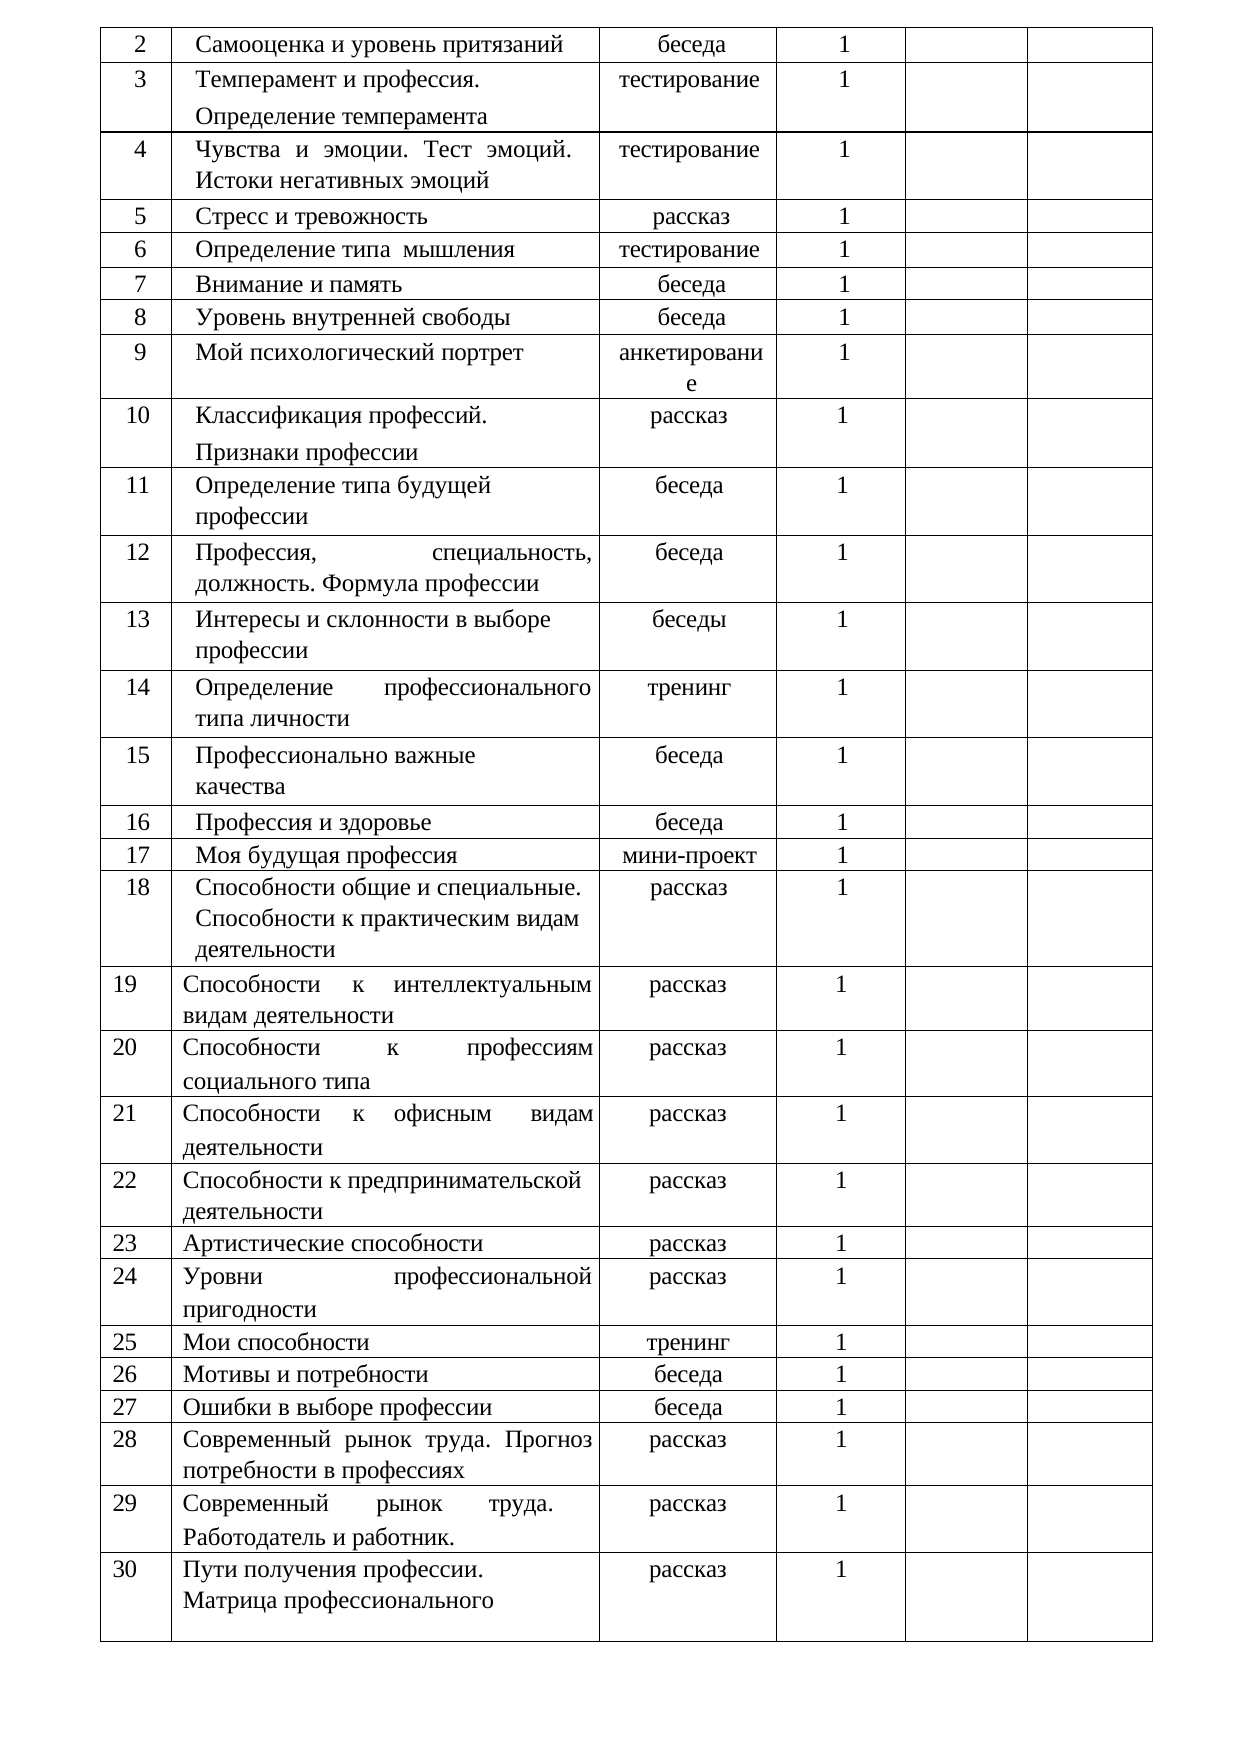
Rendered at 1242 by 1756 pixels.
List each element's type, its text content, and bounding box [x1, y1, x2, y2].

table_cell Способности к профессиям социального типа [172, 1031, 599, 1096]
table_cell беседы [600, 603, 776, 669]
table_cell 1 [777, 63, 905, 131]
table_cell рассказ [600, 1423, 776, 1485]
table_cell 1 [777, 233, 905, 267]
table_cell 1 [777, 871, 905, 966]
table_cell 1 [777, 300, 905, 334]
table_cell 28 [101, 1423, 171, 1485]
table_cell 1 [777, 335, 905, 398]
table_cell 1 [777, 1423, 905, 1485]
table_cell беседа [600, 468, 776, 535]
table_cell 21 [101, 1097, 171, 1162]
table_cell 1 [777, 268, 905, 299]
table_cell [1028, 233, 1152, 267]
table_cell рассказ [600, 967, 776, 1030]
table_cell рассказ [600, 1553, 776, 1641]
table_cell [906, 603, 1027, 669]
table_cell [1028, 738, 1152, 805]
table_cell 15 [101, 738, 171, 805]
table_cell [1028, 1326, 1152, 1357]
table_cell Современный рынок труда. Работодатель и работник. [172, 1486, 599, 1552]
table_cell тестирование [600, 63, 776, 131]
table_cell [1028, 399, 1152, 467]
table_cell анкетировани е [600, 335, 776, 398]
table_cell рассказ [600, 1259, 776, 1325]
table_cell [906, 967, 1027, 1030]
table_cell рассказ [600, 1227, 776, 1258]
table_cell 29 [101, 1486, 171, 1552]
table_cell 1 [777, 806, 905, 837]
table_cell рассказ [600, 1486, 776, 1552]
table_cell 1 [777, 1164, 905, 1226]
table_cell [906, 233, 1027, 267]
table_cell [1028, 335, 1152, 398]
table_cell 19 [101, 967, 171, 1030]
table_cell 10 [101, 399, 171, 467]
table_cell [1028, 63, 1152, 131]
table_cell [1028, 1227, 1152, 1258]
table_cell беседа [600, 738, 776, 805]
table_cell 6 [101, 233, 171, 267]
table_cell [1028, 671, 1152, 737]
table_cell [906, 536, 1027, 602]
table_cell рассказ [600, 399, 776, 467]
table_cell тренинг [600, 671, 776, 737]
table_header [1028, 28, 1152, 62]
table_cell 8 [101, 300, 171, 334]
table_cell 13 [101, 603, 171, 669]
table_cell Пути получения профессии. Матрица профессионального [172, 1553, 599, 1641]
table_cell Способности к офисным видам деятельности [172, 1097, 599, 1162]
table_cell [1028, 871, 1152, 966]
table_cell [906, 806, 1027, 837]
table_cell Определение типа мышления [172, 233, 599, 267]
table_cell [906, 738, 1027, 805]
table_cell 30 [101, 1553, 171, 1641]
table_cell рассказ [600, 1031, 776, 1096]
table_cell [906, 1486, 1027, 1552]
table_cell [1028, 200, 1152, 232]
table_cell [1028, 839, 1152, 870]
table_cell 3 [101, 63, 171, 131]
table_cell 25 [101, 1326, 171, 1357]
table_cell [1028, 603, 1152, 669]
table_cell [906, 1358, 1027, 1389]
table_cell Профессия и здоровье [172, 806, 599, 837]
table_cell [906, 1391, 1027, 1422]
table_cell Мой психологический портрет [172, 335, 599, 398]
table_cell 23 [101, 1227, 171, 1258]
table_cell Чувства и эмоции. Тест эмоций. Истоки негативных эмоций [172, 133, 599, 199]
table_cell [1028, 268, 1152, 299]
table_cell Моя будущая профессия [172, 839, 599, 870]
table_cell 11 [101, 468, 171, 535]
table_cell [1028, 1391, 1152, 1422]
table_cell 1 [777, 967, 905, 1030]
table_cell 1 [777, 468, 905, 535]
table_cell 27 [101, 1391, 171, 1422]
table_cell [906, 133, 1027, 199]
table_cell 12 [101, 536, 171, 602]
table_header Самооценка и уровень притязаний [172, 28, 599, 62]
table_cell 1 [777, 536, 905, 602]
table_header беседа [600, 28, 776, 62]
table_cell [1028, 1164, 1152, 1226]
table_cell [1028, 468, 1152, 535]
table_cell [1028, 1358, 1152, 1389]
table_cell [906, 300, 1027, 334]
table_cell [906, 1164, 1027, 1226]
table_cell Профессия, специальность, должность. Формула профессии [172, 536, 599, 602]
table_cell Определение типа будущей профессии [172, 468, 599, 535]
table_cell [1028, 133, 1152, 199]
table_cell 1 [777, 1391, 905, 1422]
table_cell 22 [101, 1164, 171, 1226]
table_cell [906, 1097, 1027, 1162]
table_cell 1 [777, 671, 905, 737]
table_cell [1028, 1486, 1152, 1552]
table_cell [906, 200, 1027, 232]
table_cell 4 [101, 133, 171, 199]
table_cell беседа [600, 1358, 776, 1389]
table_cell 1 [777, 1227, 905, 1258]
table_header [906, 28, 1027, 62]
table_cell [906, 839, 1027, 870]
table_cell [906, 1423, 1027, 1485]
table_cell беседа [600, 300, 776, 334]
table_cell [1028, 967, 1152, 1030]
table_cell [1028, 1097, 1152, 1162]
table_cell 5 [101, 200, 171, 232]
table_cell 1 [777, 399, 905, 467]
table_cell 1 [777, 1259, 905, 1325]
table_cell тренинг [600, 1326, 776, 1357]
table_cell [1028, 1259, 1152, 1325]
table_cell беседа [600, 806, 776, 837]
table_cell [1028, 1423, 1152, 1485]
table_cell тестирование [600, 133, 776, 199]
table_cell [906, 1553, 1027, 1641]
table_cell [906, 1227, 1027, 1258]
table_cell [1028, 1031, 1152, 1096]
table_cell [906, 1326, 1027, 1357]
table_cell 1 [777, 200, 905, 232]
table_cell Современный рынок труда. Прогноз потребности в профессиях [172, 1423, 599, 1485]
table_cell Способности общие и специальные. Способности к практическим видам деятельности [172, 871, 599, 966]
table_cell Уровни профессиональной пригодности [172, 1259, 599, 1325]
table_cell Артистические способности [172, 1227, 599, 1258]
table_cell 1 [777, 1326, 905, 1357]
table_cell беседа [600, 268, 776, 299]
table_cell 26 [101, 1358, 171, 1389]
table_cell 1 [777, 839, 905, 870]
table_cell рассказ [600, 1164, 776, 1226]
table_cell Классификация профессий. Признаки профессии [172, 399, 599, 467]
table_cell беседа [600, 1391, 776, 1422]
table_cell 24 [101, 1259, 171, 1325]
table_cell Профессионально важные качества [172, 738, 599, 805]
table_cell беседа [600, 536, 776, 602]
table_cell рассказ [600, 200, 776, 232]
table_cell мини-проект [600, 839, 776, 870]
table_cell 1 [777, 133, 905, 199]
table_cell Темперамент и профессия. Определение темперамента [172, 63, 599, 131]
table_cell Уровень внутренней свободы [172, 300, 599, 334]
table_cell [906, 335, 1027, 398]
table_cell 20 [101, 1031, 171, 1096]
table_cell Интересы и склонности в выборе профессии [172, 603, 599, 669]
table_cell 1 [777, 1031, 905, 1096]
table_cell рассказ [600, 1097, 776, 1162]
table_cell 16 [101, 806, 171, 837]
table_cell [906, 1031, 1027, 1096]
table_cell [906, 268, 1027, 299]
table_cell 1 [777, 1486, 905, 1552]
table_cell Способности к предпринимательской деятельности [172, 1164, 599, 1226]
table_cell 1 [777, 1358, 905, 1389]
table_cell 1 [777, 1553, 905, 1641]
table_cell Ошибки в выборе профессии [172, 1391, 599, 1422]
table_cell [906, 63, 1027, 131]
table_cell [1028, 1553, 1152, 1641]
table_cell Определение профессионального типа личности [172, 671, 599, 737]
table_cell Внимание и память [172, 268, 599, 299]
table_cell 1 [777, 603, 905, 669]
table_header 2 [101, 28, 171, 62]
table_cell тестирование [600, 233, 776, 267]
table_header 1 [777, 28, 905, 62]
table_cell [906, 871, 1027, 966]
table_cell 1 [777, 738, 905, 805]
table_cell 9 [101, 335, 171, 398]
table_cell Мотивы и потребности [172, 1358, 599, 1389]
table_cell 17 [101, 839, 171, 870]
table_cell [906, 1259, 1027, 1325]
table_cell 14 [101, 671, 171, 737]
table_cell Мои способности [172, 1326, 599, 1357]
table_cell Способности к интеллектуальным видам деятельности [172, 967, 599, 1030]
table_cell рассказ [600, 871, 776, 966]
table_cell 18 [101, 871, 171, 966]
table_cell [1028, 300, 1152, 334]
table_cell [1028, 536, 1152, 602]
table_cell 7 [101, 268, 171, 299]
table_cell [906, 399, 1027, 467]
table_cell Стресс и тревожность [172, 200, 599, 232]
table_cell [906, 671, 1027, 737]
table_cell 1 [777, 1097, 905, 1162]
table_cell [1028, 806, 1152, 837]
table_cell [906, 468, 1027, 535]
